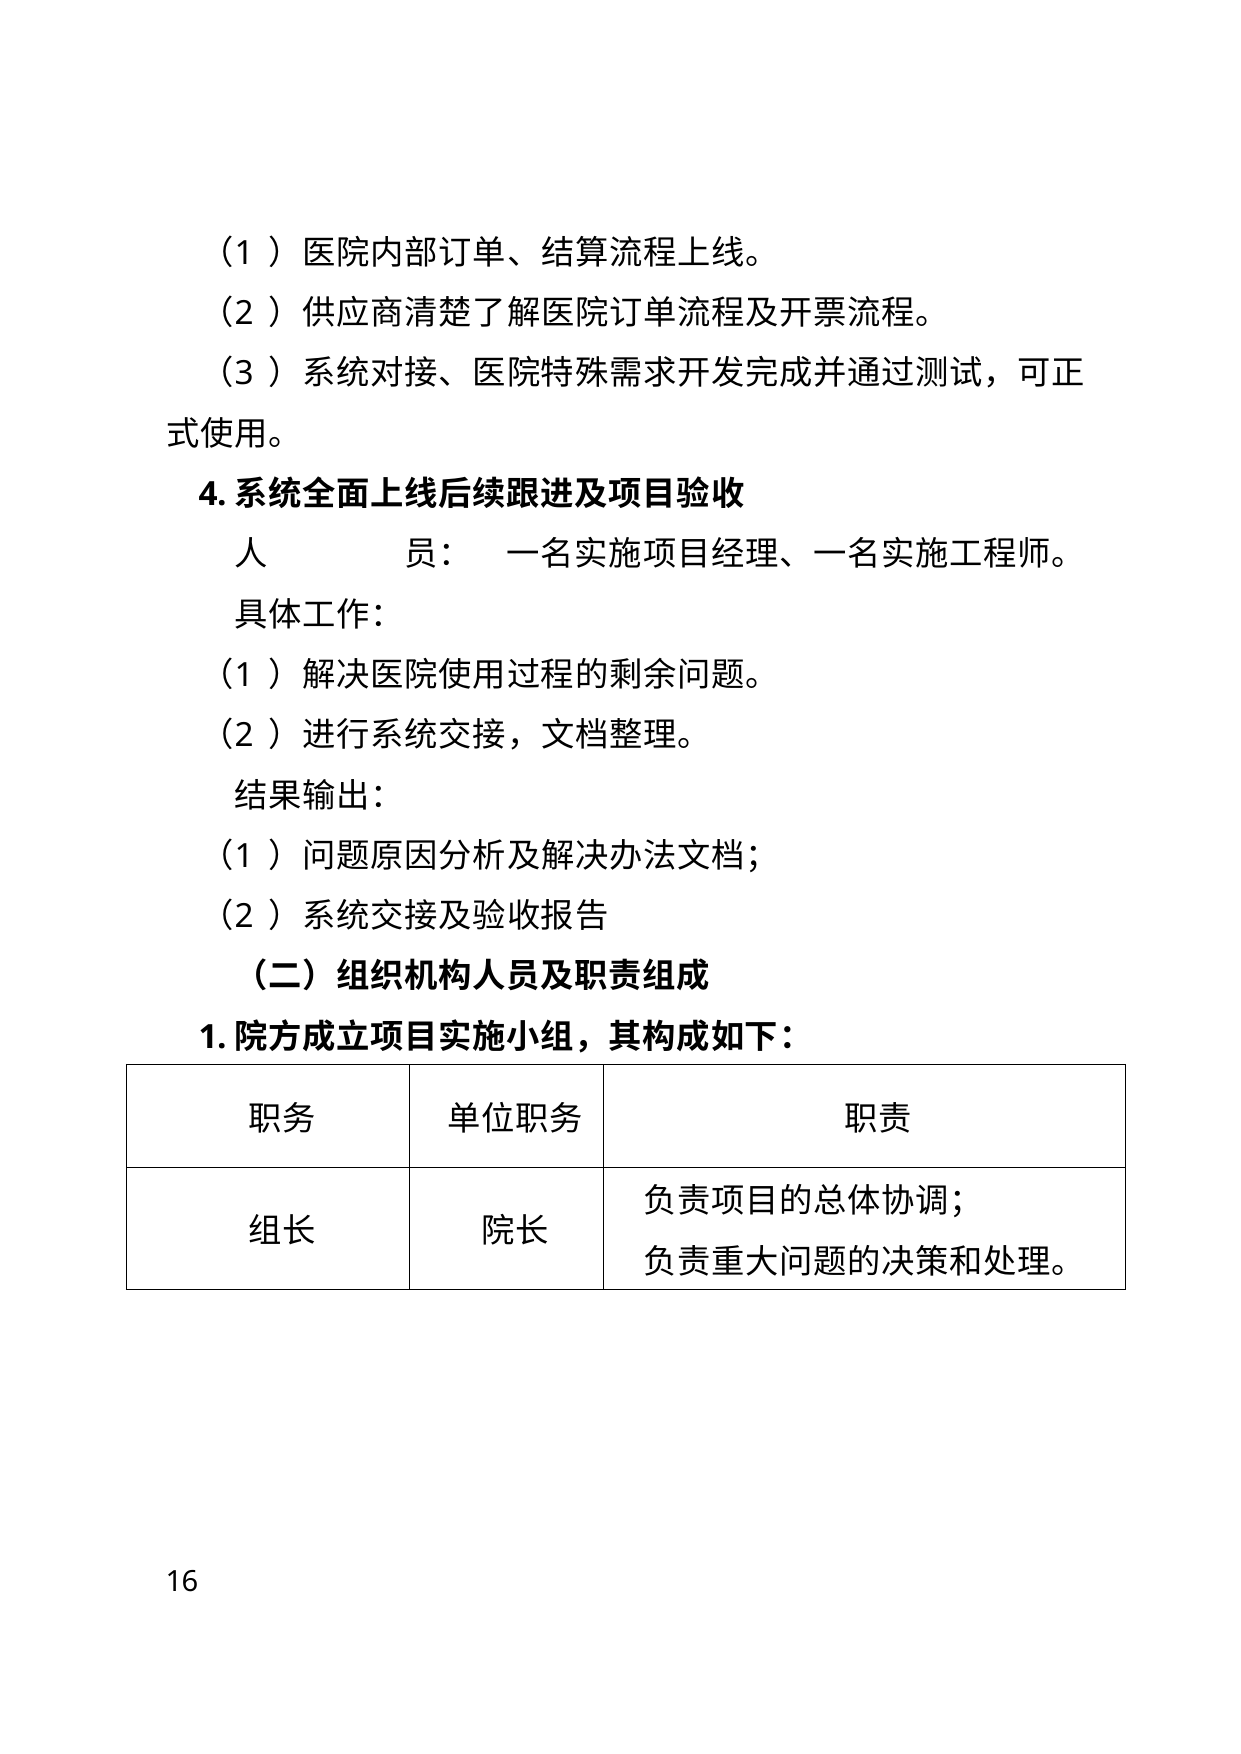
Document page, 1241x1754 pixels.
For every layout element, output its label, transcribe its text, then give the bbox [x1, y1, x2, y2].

text （2）系统交接及验收报告 [166, 883, 1086, 943]
text （3）系统对接、医院特殊需求开发完成并通过测试，可正式使用。 [166, 340, 1086, 461]
text 1.院方成立项目实施小组，其构成如下： [166, 1003, 1086, 1064]
text （1）医院内部订单、结算流程上线。 [166, 219, 1086, 280]
text 具体工作： [166, 581, 1086, 642]
table_header 职责 [604, 1065, 1125, 1167]
text 结果输出： [166, 762, 1086, 823]
text （2）进行系统交接，文档整理。 [166, 702, 1086, 762]
table_cell 院长 [410, 1168, 603, 1289]
table_cell 组长 [127, 1168, 409, 1289]
text （1）解决医院使用过程的剩余问题。 [166, 642, 1086, 702]
text 4.系统全面上线后续跟进及项目验收 [166, 461, 1086, 521]
text 人 员： 一名实施项目经理、一名实施工程师。 [166, 521, 1086, 581]
table_header 单位职务 [410, 1065, 603, 1167]
text （2）供应商清楚了解医院订单流程及开票流程。 [166, 280, 1086, 340]
text （1）问题原因分析及解决办法文档； [166, 823, 1086, 883]
text （二）组织机构人员及职责组成 [166, 943, 1086, 1003]
table_header 职务 [127, 1065, 409, 1167]
table_cell 负责项目的总体协调； 负责重大问题的决策和处理。 [604, 1168, 1125, 1289]
